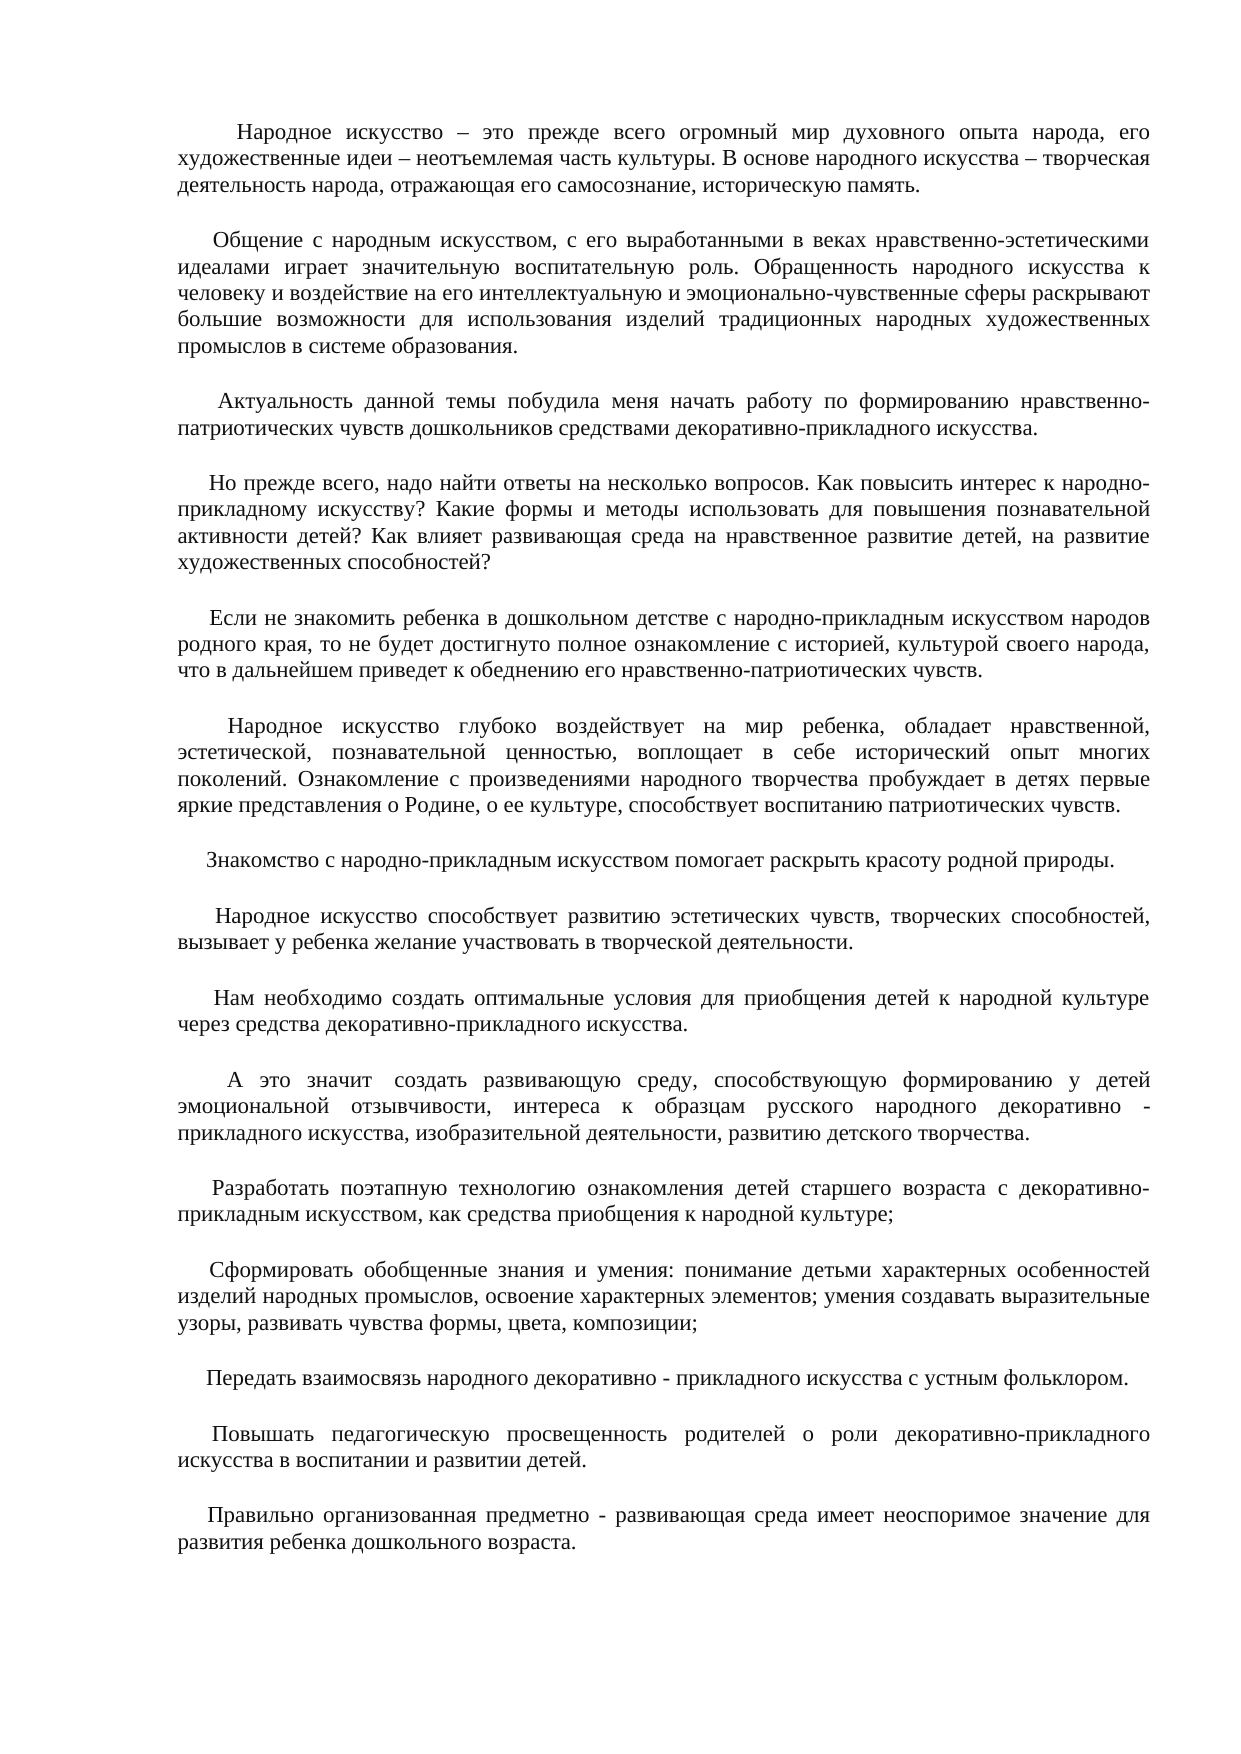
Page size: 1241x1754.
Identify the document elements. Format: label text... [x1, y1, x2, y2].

text Общение с народным искусством, с его выработанными в веках нравственно-эстетическими идеалами играет значительную воспитательную роль. Обращенность народного искусства к человеку и воздействие на его интеллектуальную и эмоционально-чувственные сферы раскрывают большие возможности для использования изделий традиционных народных художественных промыслов в системе образования. [177, 226, 1152, 358]
text Если не знакомить ребенка в дошкольном детстве с народно-прикладным искусством народов родного края, то не будет достигнуто полное ознакомление с историей, культурой своего народа, что в дальнейшем приведет к обеднению его нравственно-патриотических чувств. [177, 604, 1152, 683]
text Народное искусство способствует развитию эстетических чувств, творческих способностей, вызывает у ребенка желание участвовать в творческой деятельности. [177, 902, 1152, 955]
text Народное искусство – это прежде всего огромный мир духовного опыта народа, его художественные идеи – неотъемлемая часть культуры. В основе народного искусства – творческая деятельность народа, отражающая его самосознание, историческую память. [177, 118, 1152, 197]
text А это значит создать развивающую среду, способствующую формированию у детей эмоциональной отзывчивости, интереса к образцам русского народного декоративно - прикладного искусства, изобразительной деятельности, развитию детского творчества. [177, 1066, 1152, 1145]
text Народное искусство глубоко воздействует на мир ребенка, обладает нравственной, эстетической, познавательной ценностью, воплощает в себе исторический опыт многих поколений. Ознакомление с произведениями народного творчества пробуждает в детях первые яркие представления о Родине, о ее культуре, способствует воспитанию патриотических чувств. [177, 712, 1152, 817]
text Нам необходимо создать оптимальные условия для приобщения детей к народной культуре через средства декоративно-прикладного искусства. [177, 984, 1152, 1037]
text Актуальность данной темы побудила меня начать работу по формированию нравственно-патриотических чувств дошкольников средствами декоративно-прикладного искусства. [177, 387, 1152, 440]
text Правильно организованная предметно - развивающая среда имеет неоспоримое значение для развития ребенка дошкольного возраста. [177, 1502, 1152, 1554]
text Передать взаимосвязь народного декоративно - прикладного искусства с устным фольклором. [177, 1364, 1152, 1391]
text Сформировать обобщенные знания и умения: понимание детьми характерных особенностей изделий народных промыслов, освоение характерных элементов; умения создавать выразительные узоры, развивать чувства формы, цвета, композиции; [177, 1256, 1152, 1335]
text Знакомство с народно-прикладным искусством помогает раскрыть красоту родной природы. [177, 847, 1152, 873]
text Повышать педагогическую просвещенность родителей о роли декоративно-прикладного искусства в воспитании и развитии детей. [177, 1420, 1152, 1472]
text Разработать поэтапную технологию ознакомления детей старшего возраста с декоративно-прикладным искусством, как средства приобщения к народной культуре; [177, 1174, 1152, 1227]
text Но прежде всего, надо найти ответы на несколько вопросов. Как повысить интерес к народно-прикладному искусству? Какие формы и методы использовать для повышения познавательной активности детей? Как влияет развивающая среда на нравственное развитие детей, на развитие художественных способностей? [177, 469, 1152, 574]
